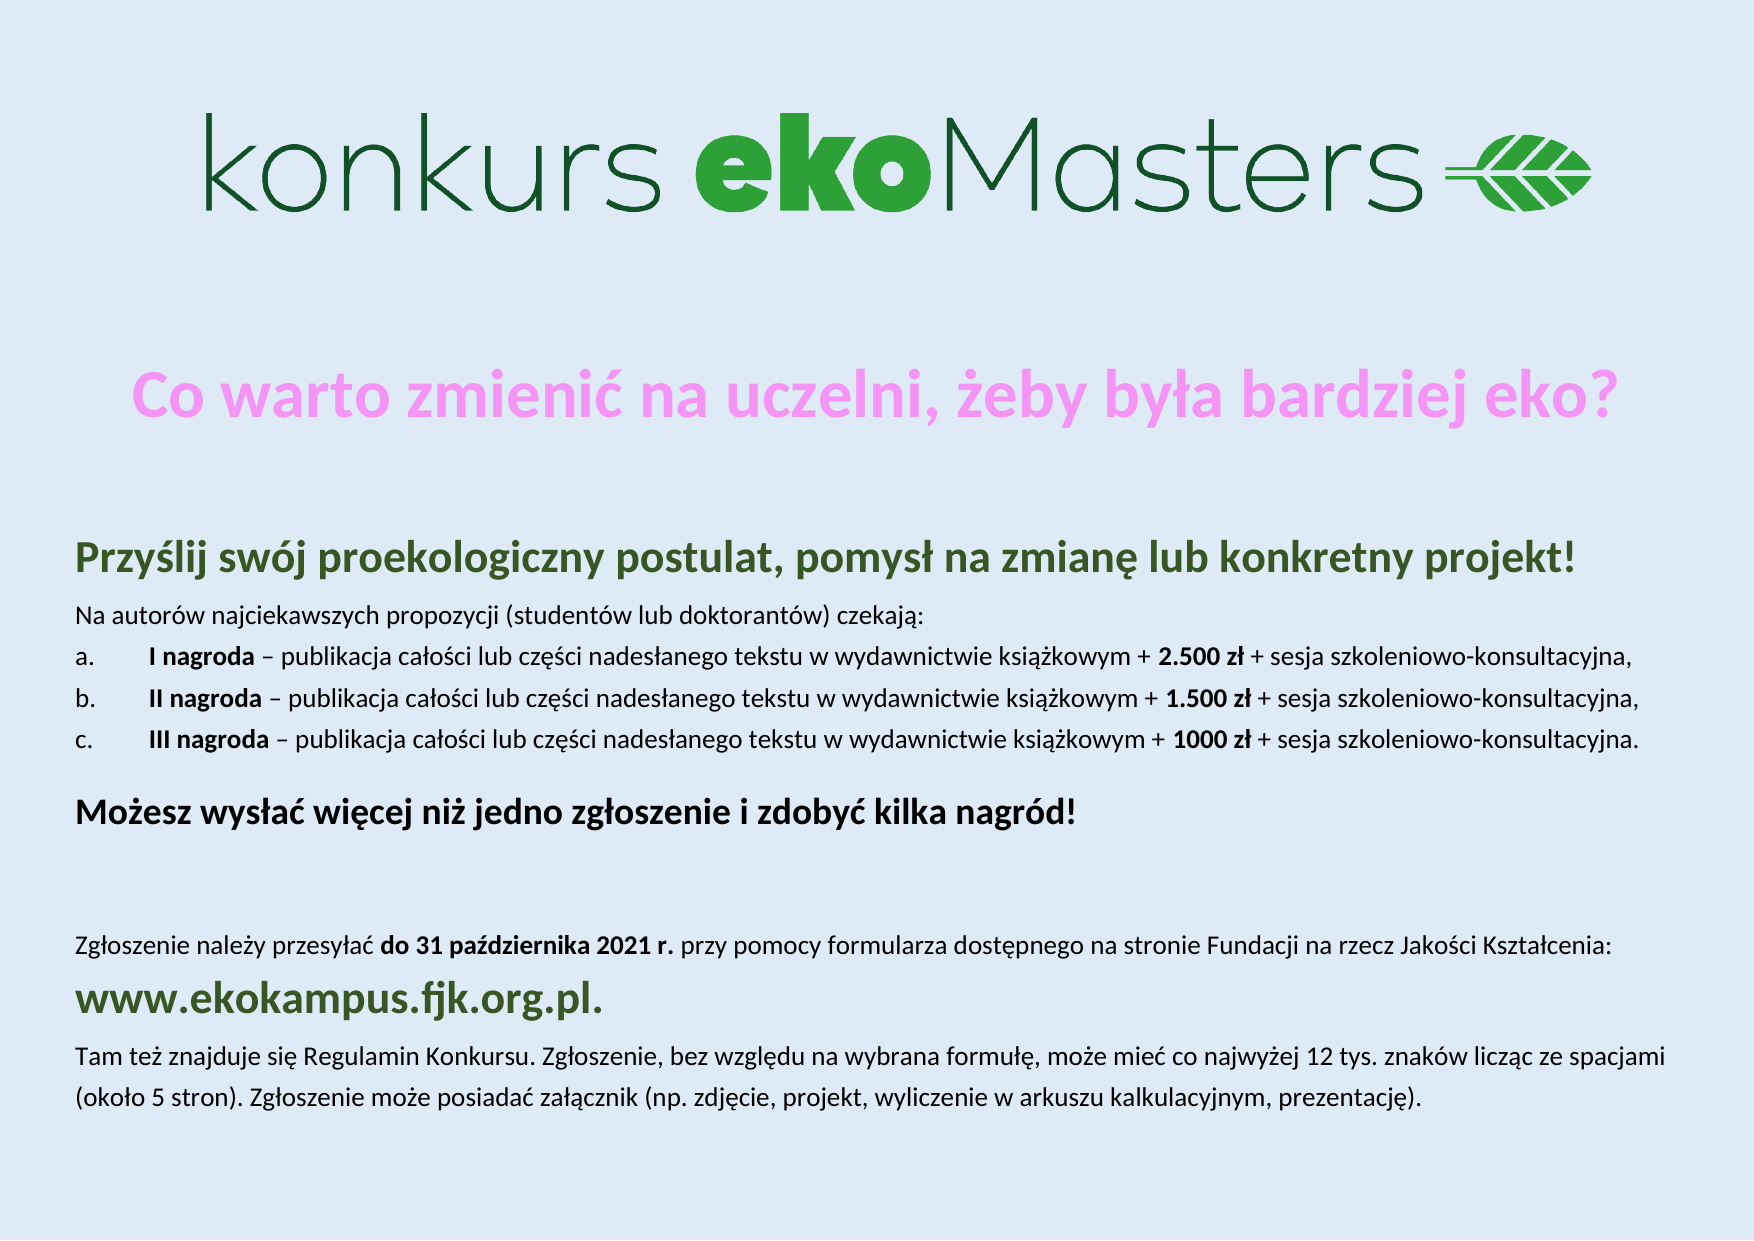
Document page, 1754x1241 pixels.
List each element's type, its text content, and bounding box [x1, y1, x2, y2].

text Na autorów najciekawszych propozycji (studentów lub doktorantów) czekają: [75, 598, 1679, 631]
text b. II nagroda – publikacja całości lub części nadesłanego tekstu w wydawnictwie książkowym + 1.500 zł + sesja szkoleniowo-konsultacyjna, [75, 681, 1679, 714]
text Co warto zmienić na uczelni, żeby była bardziej eko? [75, 351, 1679, 435]
text Zgłoszenie należy przesyłać do 31 października 2021 r. przy pomocy formularza dostępnego na stronie Fundacji na rzecz Jakości Kształcenia: [75, 928, 1679, 961]
text Przyślij swój proekologiczny postulat, pomysł na zmianę lub konkretny projekt! [75, 528, 1679, 584]
text www.ekokampus.fjk.org.pl. [75, 969, 1679, 1025]
picture [127, 59, 1627, 303]
text c. III nagroda – publikacja całości lub części nadesłanego tekstu w wydawnictwie książkowym + 1000 zł + sesja szkoleniowo-konsultacyjna. [75, 722, 1679, 755]
text a. I nagroda – publikacja całości lub części nadesłanego tekstu w wydawnictwie książkowym + 2.500 zł + sesja szkoleniowo-konsultacyjna, [75, 639, 1679, 672]
text Możesz wysłać więcej niż jedno zgłoszenie i zdobyć kilka nagród! [75, 788, 1679, 834]
text Tam też znajduje się Regulamin Konkursu. Zgłoszenie, bez względu na wybrana formułę, może mieć co najwyżej 12 tys. znaków licząc ze spacjami (około 5 stron). Zgłoszenie może posiadać załącznik (np. zdjęcie, projekt, wyliczenie w arkuszu kalkulacyjnym, prezentację). [75, 1039, 1679, 1113]
